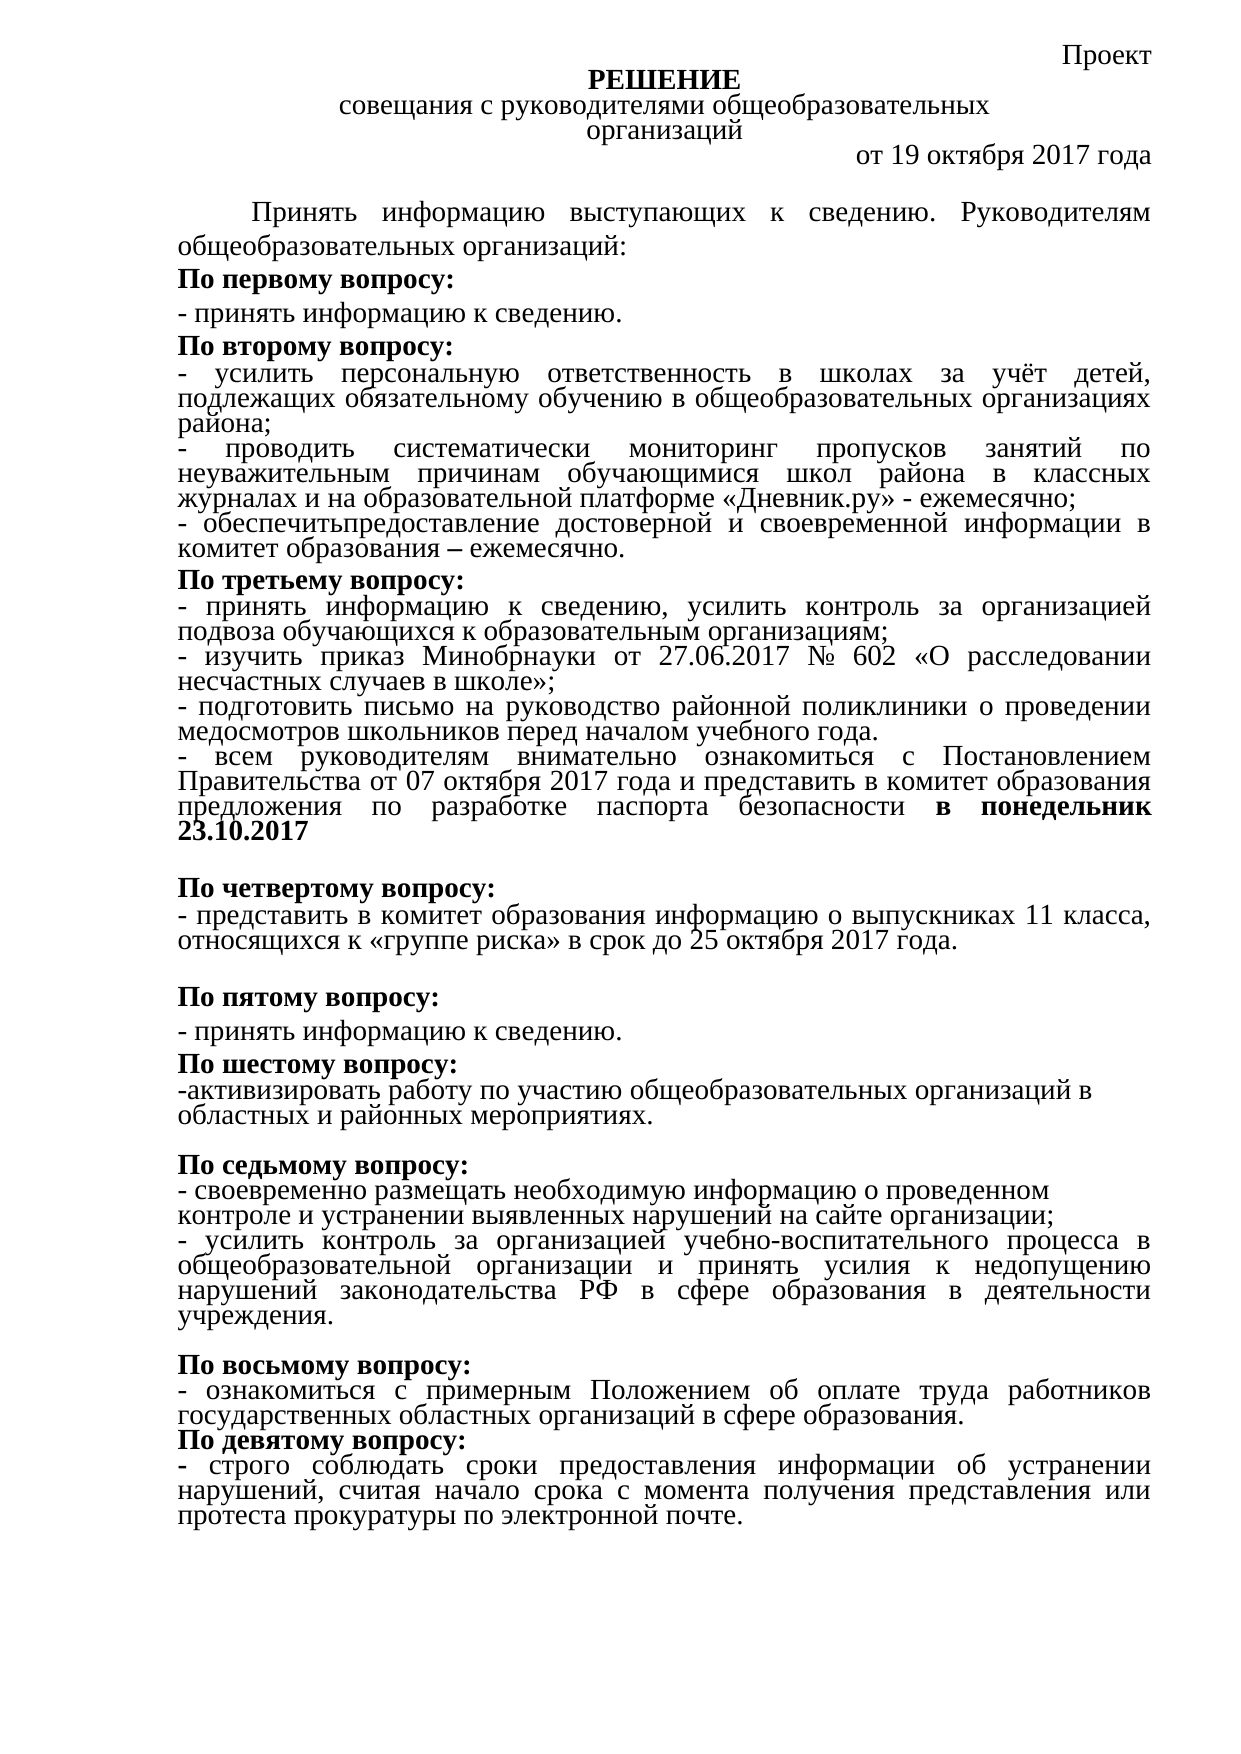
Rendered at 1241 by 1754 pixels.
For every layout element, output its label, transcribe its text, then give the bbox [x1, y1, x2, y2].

text Проект [177, 44, 1152, 69]
text - подготовить письмо на руководство районной поликлиники о проведении медосмотров школьников перед началом учебного года. [177, 696, 1152, 746]
text По второму вопросу: [177, 328, 1152, 362]
text По девятому вопросу: [177, 1430, 1152, 1455]
text - усилить персональную ответственность в школах за учёт детей, подлежащих обязательному обучению в общеобразовательных организациях района; [177, 362, 1152, 437]
text Принять информацию выступающих к сведению. Руководителям общеобразовательных организаций: [177, 194, 1152, 261]
text совещания с руководителями общеобразовательных [177, 94, 1152, 119]
text - ознакомиться с примерным Положением об оплате труда работников государственных областных организаций в сфере образования. [177, 1380, 1152, 1430]
text -активизировать работу по участию общеобразовательных организаций в областных и районных мероприятиях. [177, 1080, 1152, 1130]
text - изучить приказ Минобрнауки от 27.06.2017 № 602 «О расследовании несчастных случаев в школе»; [177, 646, 1152, 696]
text - проводить систематически мониторинг пропусков занятий по неуважительным причинам обучающимися школ района в классных журналах и на образовательной платформе «Дневник.ру» - ежемесячно; [177, 437, 1152, 512]
text - строго соблюдать сроки предоставления информации об устранении нарушений, считая начало срока с момента получения представления или протеста прокуратуры по электронной почте. [177, 1455, 1152, 1530]
text - представить в комитет образования информацию о выпускниках 11 класса, относящихся к «группе риска» в срок до 25 октября 2017 года. [177, 904, 1152, 954]
text По восьмому вопросу: [177, 1355, 1152, 1380]
text - усилить контроль за организацией учебно-воспитательного процесса в общеобразовательной организации и принять усилия к недопущению нарушений законодательства РФ в сфере образования в деятельности учреждения. [177, 1230, 1152, 1330]
text от 19 октября 2017 года [177, 144, 1152, 169]
text организаций [177, 119, 1152, 144]
text - всем руководителям внимательно ознакомиться с Постановлением Правительства от 07 октября 2017 года и представить в комитет образования предложения по разработке паспорта безопасности в понедельник 23.10.2017 [177, 746, 1152, 846]
text - принять информацию к сведению. [177, 295, 1152, 328]
text По пятому вопросу: [177, 979, 1152, 1013]
text - принять информацию к сведению. [177, 1013, 1152, 1046]
text РЕШЕНИЕ [177, 69, 1152, 94]
text По четвертому вопросу: [177, 871, 1152, 904]
text - своевременно размещать необходимую информацию о проведенном контроле и устранении выявленных нарушений на сайте организации; [177, 1180, 1152, 1230]
text По первому вопросу: [177, 261, 1152, 295]
text По шестому вопросу: [177, 1046, 1152, 1080]
text - принять информацию к сведению, усилить контроль за организацией подвоза обучающихся к образовательным организациям; [177, 596, 1152, 646]
text По третьему вопросу: [177, 562, 1152, 596]
text - обеспечитьпредоставление достоверной и своевременной информации в комитет образования – ежемесячно. [177, 512, 1152, 562]
text По седьмому вопросу: [177, 1155, 1152, 1180]
